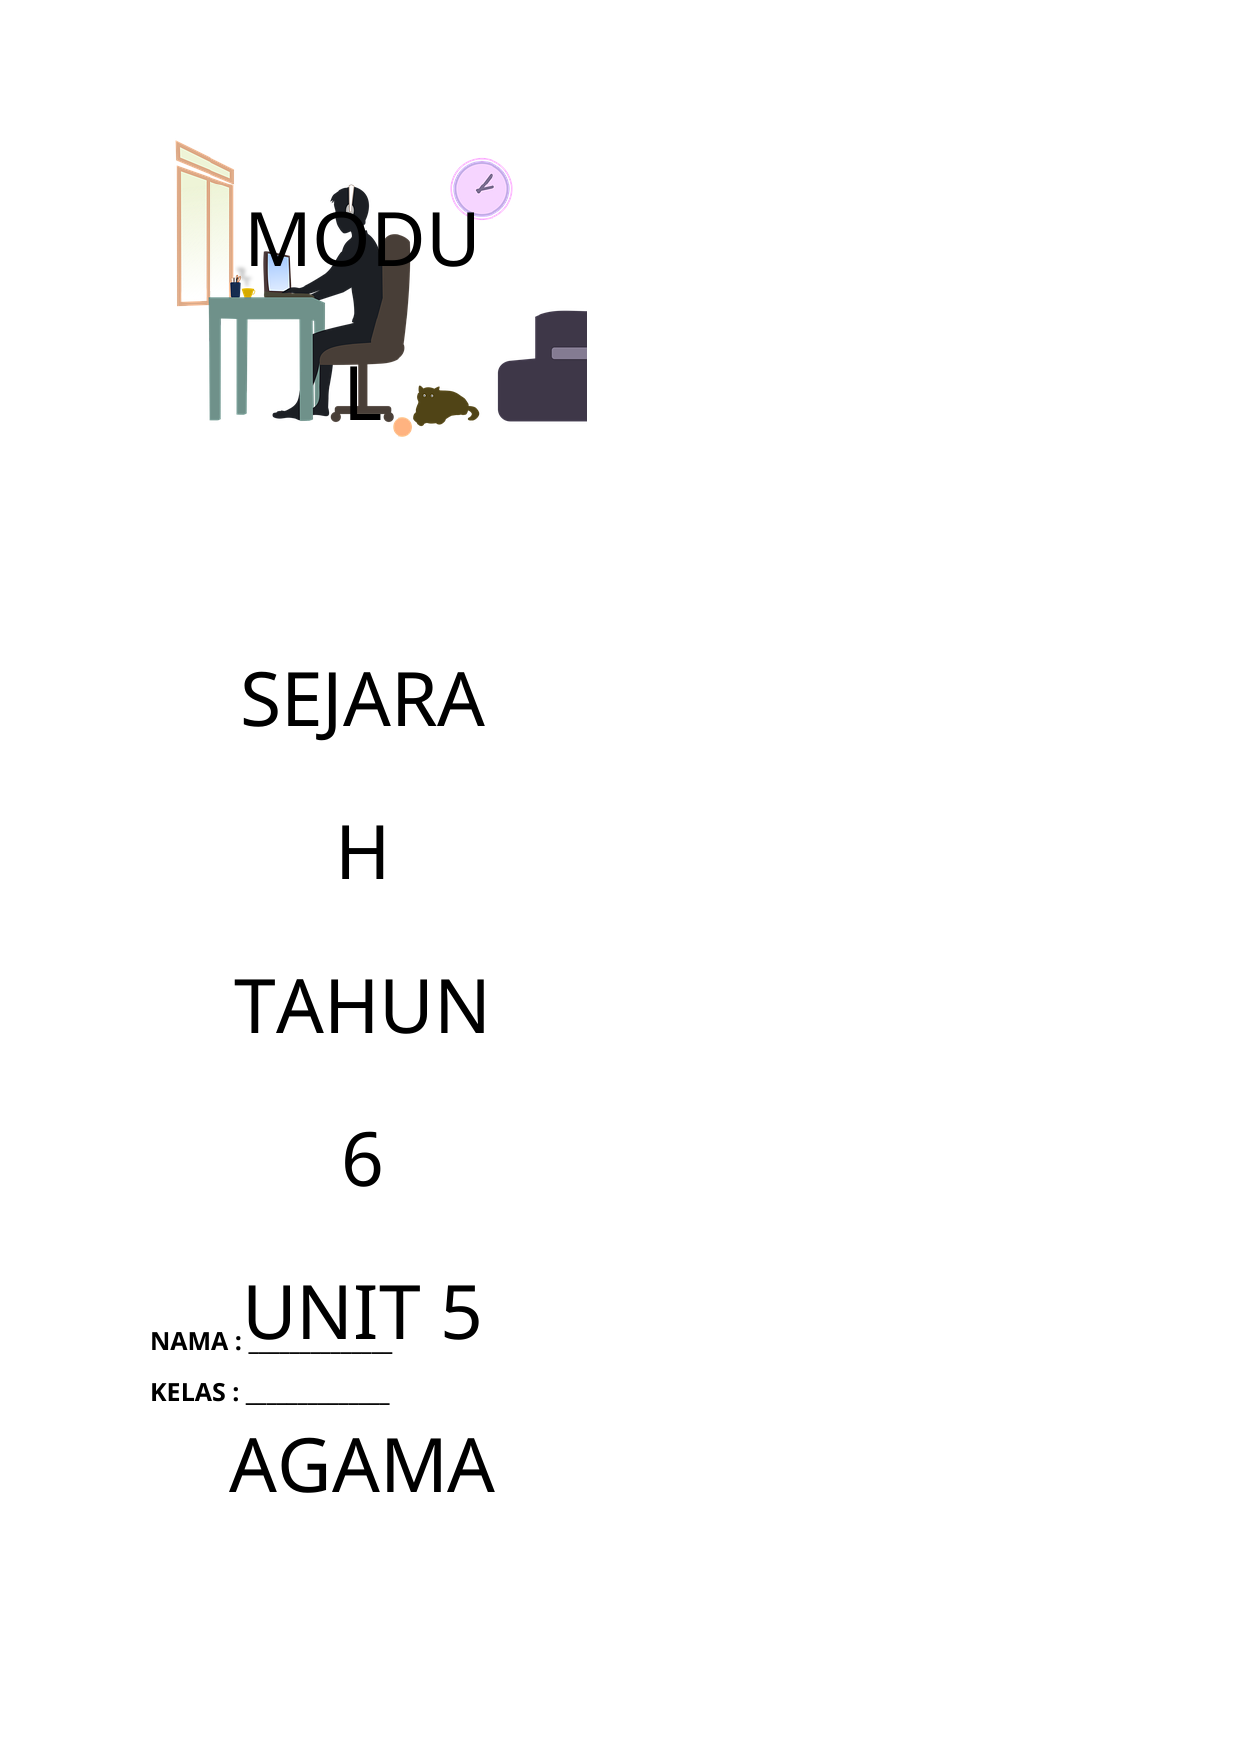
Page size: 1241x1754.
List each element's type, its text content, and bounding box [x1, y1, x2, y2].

text KELAS : ______________ [150, 1375, 1090, 1409]
picture [116, 118, 587, 453]
text NAMA : ______________ [150, 1324, 1090, 1358]
